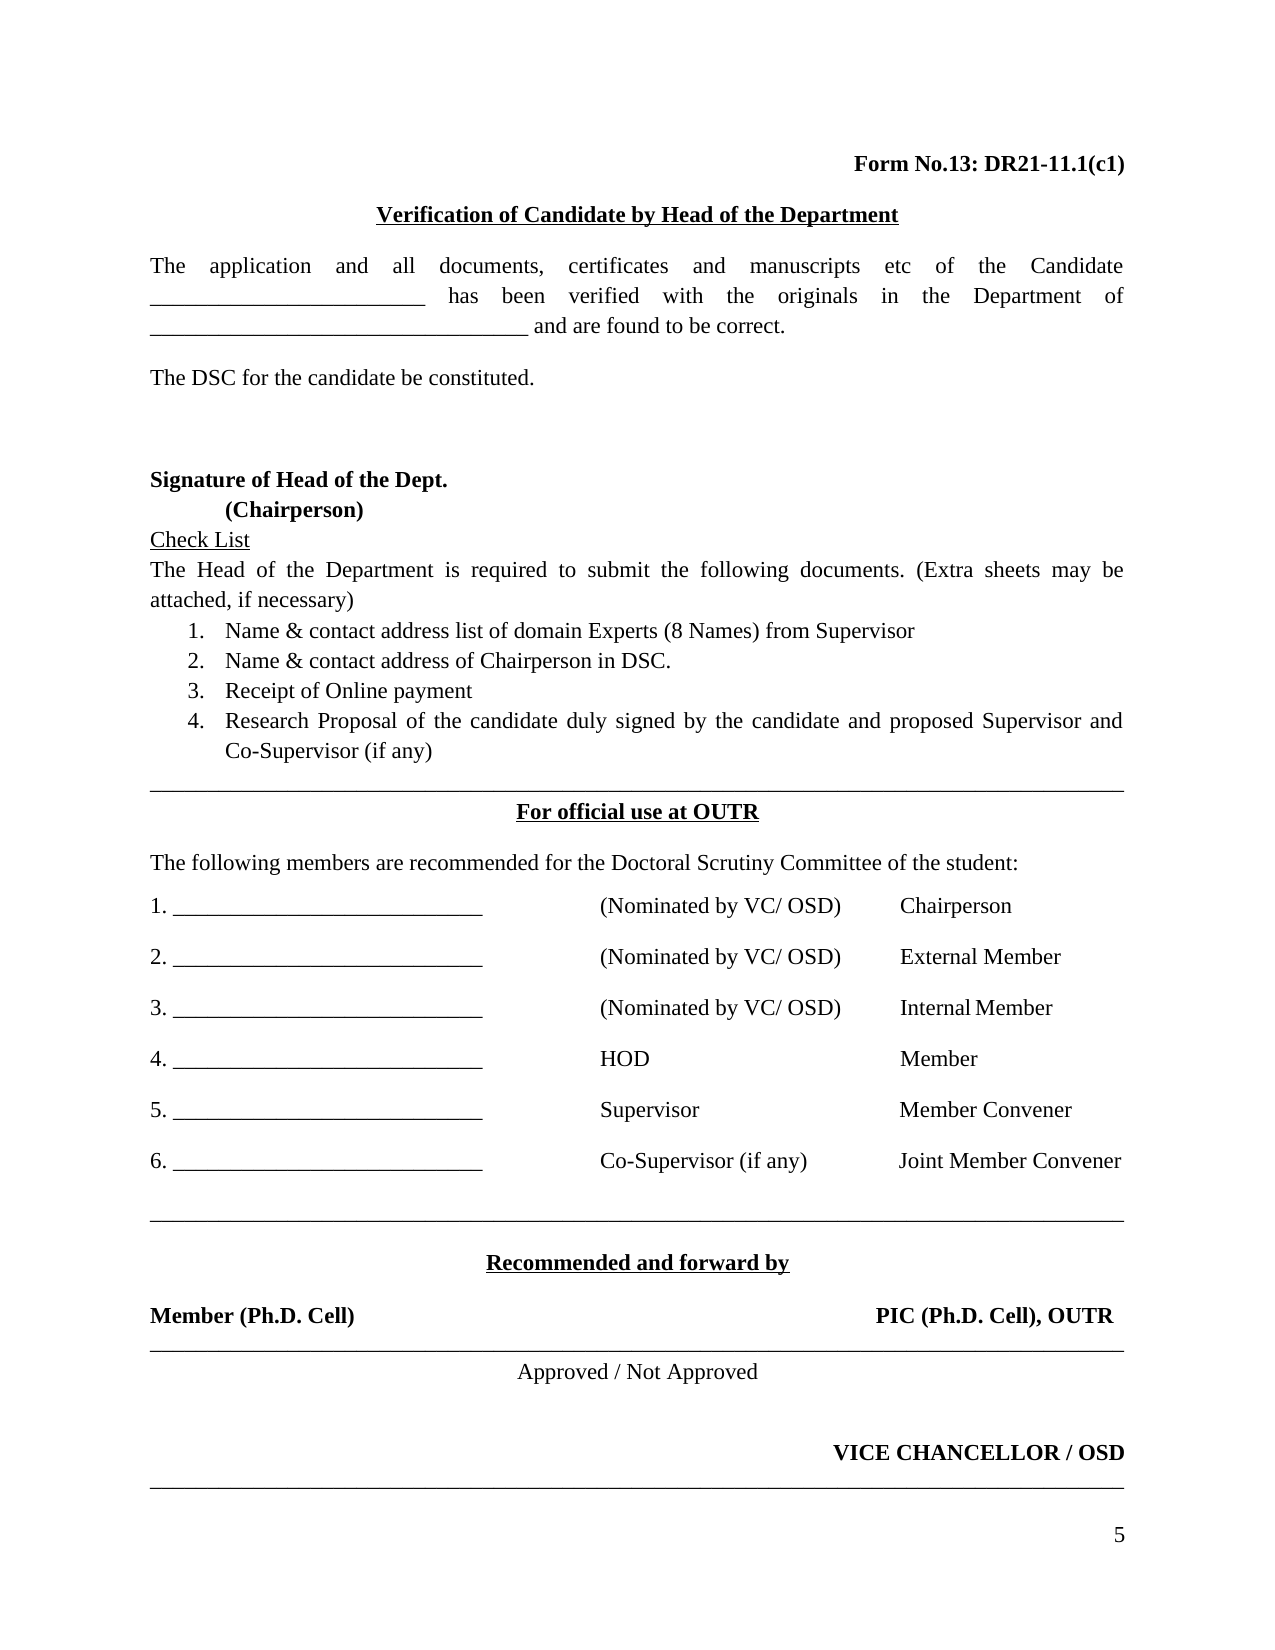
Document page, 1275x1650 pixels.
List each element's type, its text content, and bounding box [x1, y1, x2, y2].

text 1. ___________________________ (Nominated by VC/ OSD) Chairperson [150, 892, 1125, 918]
list Name & contact address of Chairperson in DSC. [187, 647, 1125, 673]
list Research Proposal of the candidate duly signed by the candidate and proposed Supervisor and Co-Supervisor (if any) [187, 707, 1125, 764]
text 4. ___________________________ HOD Member [150, 1045, 1125, 1071]
text The application and all documents, certificates and manuscripts etc of the Candidate ________________________ has been verified with the originals in the Department of _________________________________ and are found to be correct. [150, 252, 1125, 339]
text _____________________________________________________________________________________ [150, 768, 1125, 794]
text The following members are recommended for the Doctoral Scrutiny Committee of the student: [150, 849, 1125, 875]
text The Head of the Department is required to submit the following documents. (Extra sheets may be attached, if necessary) [150, 556, 1125, 613]
text (Chairperson) [150, 496, 1125, 522]
text Signature of Head of the Dept. [150, 466, 1125, 492]
text Verification of Candidate by Head of the Department [150, 201, 1125, 227]
text The DSC for the candidate be constituted. [150, 363, 1125, 390]
text 5. ___________________________ Supervisor Member Convener [150, 1096, 1125, 1122]
text Recommended and forward by [150, 1249, 1125, 1275]
text VICE CHANCELLOR / OSD [150, 1439, 1125, 1465]
text Form No.13: DR21-11.1(c1) [150, 150, 1125, 176]
text 3. ___________________________ (Nominated by VC/ OSD) Internal Member [150, 994, 1125, 1020]
list Name & contact address list of domain Experts (8 Names) from Supervisor [187, 617, 1125, 643]
text Check List [150, 526, 1125, 552]
text _____________________________________________________________________________________ [150, 1198, 1125, 1224]
text 6. ___________________________ Co-Supervisor (if any) Joint Member Convener [150, 1147, 1125, 1173]
text Member (Ph.D. Cell) PIC (Ph.D. Cell), OUTR [150, 1302, 1125, 1328]
text _____________________________________________________________________________________ [150, 1328, 1125, 1354]
text Approved / Not Approved [150, 1358, 1125, 1384]
list Receipt of Online payment [187, 677, 1125, 703]
text For official use at OUTR [150, 798, 1125, 824]
text _____________________________________________________________________________________ [150, 1465, 1125, 1492]
text 2. ___________________________ (Nominated by VC/ OSD) External Member [150, 943, 1125, 969]
